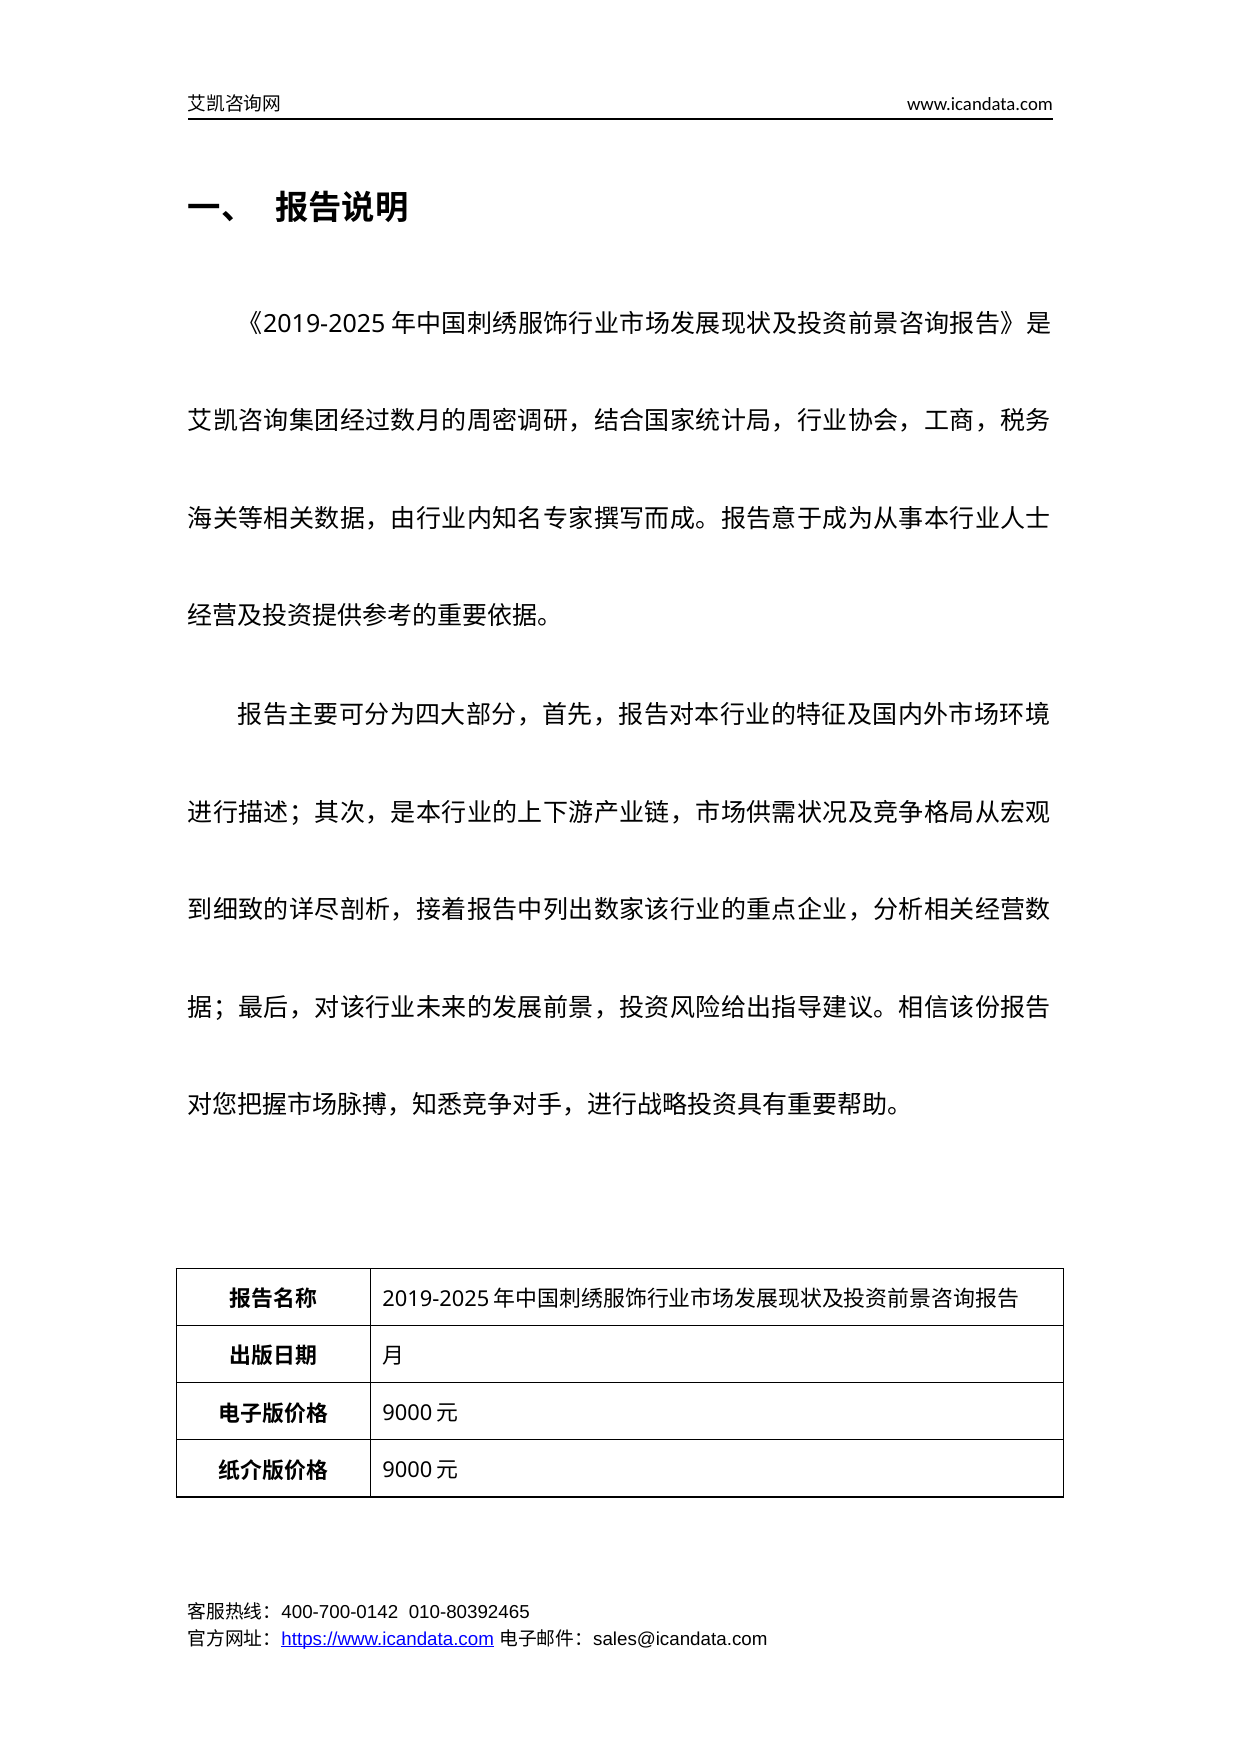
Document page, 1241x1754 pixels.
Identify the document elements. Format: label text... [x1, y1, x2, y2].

table_cell 出版日期 [177, 1326, 370, 1382]
text 报告主要可分为四大部分，首先，报告对本行业的特征及国内外市场环境进行描述；其次，是本行业的上下游产业链，市场供需状况及竞争格局从宏观到细致的详尽剖析，接着报告中列出数家该行业的重点企业，分析相关经营数据；最后，对该行业未来的发展前景，投资风险给出指导建议。相信该份报告对您把握市场脉搏，知悉竞争对手，进行战略投资具有重要帮助。 [187, 681, 1053, 1136]
table_cell 9000元 [371, 1383, 1063, 1439]
table_cell 电子版价格 [177, 1383, 370, 1439]
table_header 报告名称 [177, 1269, 370, 1325]
table_header 2019-2025年中国刺绣服饰行业市场发展现状及投资前景咨询报告 [371, 1269, 1063, 1325]
subtitle 报告说明 [187, 172, 1053, 237]
table_cell 月 [371, 1326, 1063, 1382]
text 《2019-2025年中国刺绣服饰行业市场发展现状及投资前景咨询报告》是艾凯咨询集团经过数月的周密调研，结合国家统计局，行业协会，工商，税务海关等相关数据，由行业内知名专家撰写而成。报告意于成为从事本行业人士经营及投资提供参考的重要依据。 [187, 289, 1053, 646]
table_cell 9000元 [371, 1440, 1063, 1496]
table_cell 纸介版价格 [177, 1440, 370, 1496]
